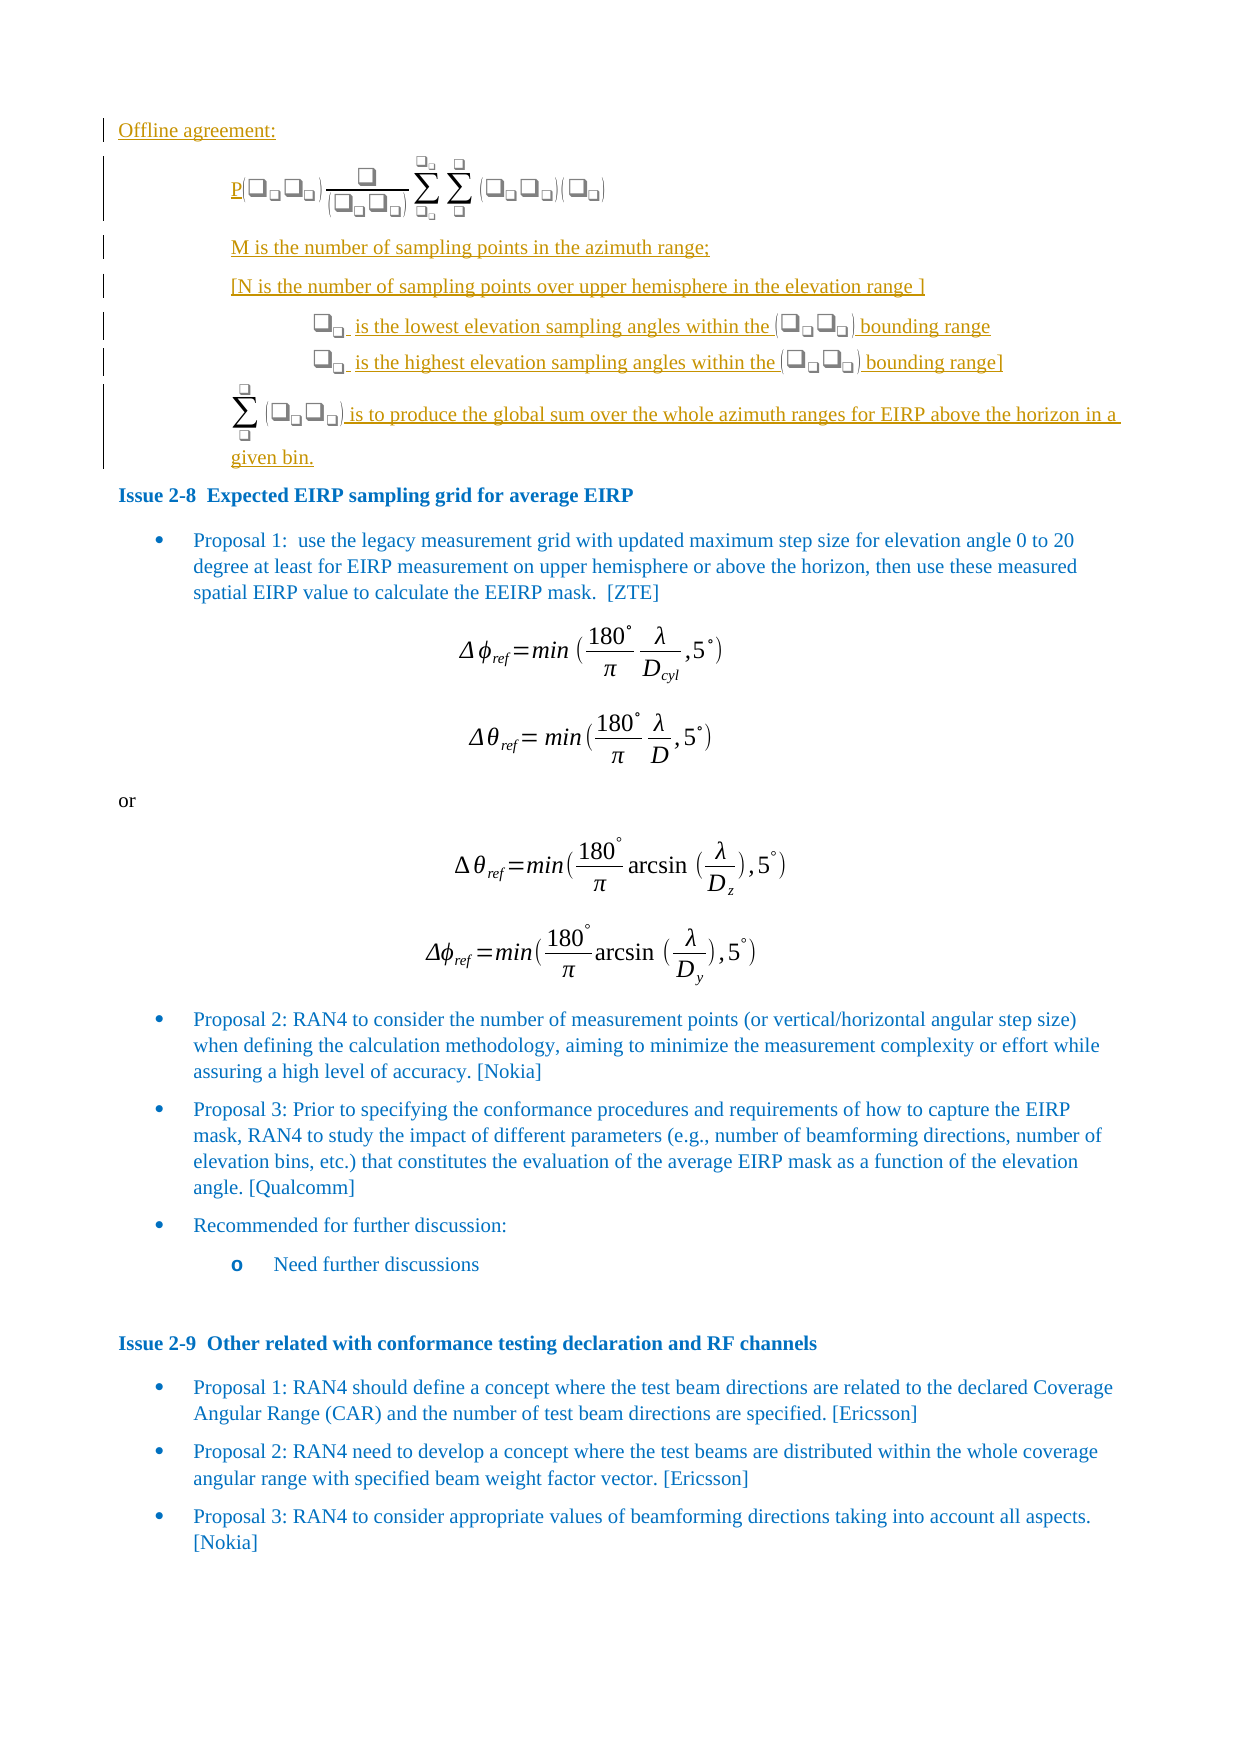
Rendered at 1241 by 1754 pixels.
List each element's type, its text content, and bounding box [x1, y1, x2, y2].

text Issue 2-9 Other related with conformance testing declaration and RF channels [118, 1330, 1122, 1354]
text Issue 2-8 Expected EIRP sampling grid for average EIRP [118, 483, 1122, 507]
list Proposal 1: RAN4 should define a concept where the test beam directions are related to the declared Coverage Angular Range (CAR) and the number of test beam directions are specified. [Ericsson] [156, 1375, 1122, 1425]
text or [118, 788, 1122, 812]
list Proposal 2: RAN4 to consider the number of measurement points (or vertical/horizontal angular step size) when defining the calculation methodology, aiming to minimize the measurement complexity or effort while assuring a high level of accuracy. [Nokia] [156, 1007, 1122, 1083]
list Proposal 3: Prior to specifying the conformance procedures and requirements of how to capture the EIRP mask, RAN4 to study the impact of different parameters (e.g., number of beamforming directions, number of elevation bins, etc.) that constitutes the evaluation of the average EIRP mask as a function of the elevation angle. [Qualcomm] [156, 1097, 1122, 1199]
list Proposal 3: RAN4 to consider appropriate values of beamforming directions taking into account all aspects. [Nokia] [156, 1504, 1122, 1554]
list Proposal 1: use the legacy measurement grid with updated maximum step size for elevation angle 0 to 20 degree at least for EIRP measurement on upper hemisphere or above the horizon, then use these measured spatial EIRP value to calculate the EEIRP mask. [ZTE] [156, 528, 1122, 604]
list Need further discussions [231, 1252, 1122, 1277]
list Proposal 2: RAN4 need to develop a concept where the test beams are distributed within the whole coverage angular range with specified beam weight factor vector. [Ericsson] [156, 1439, 1122, 1489]
list Recommended for further discussion: [156, 1213, 1122, 1237]
